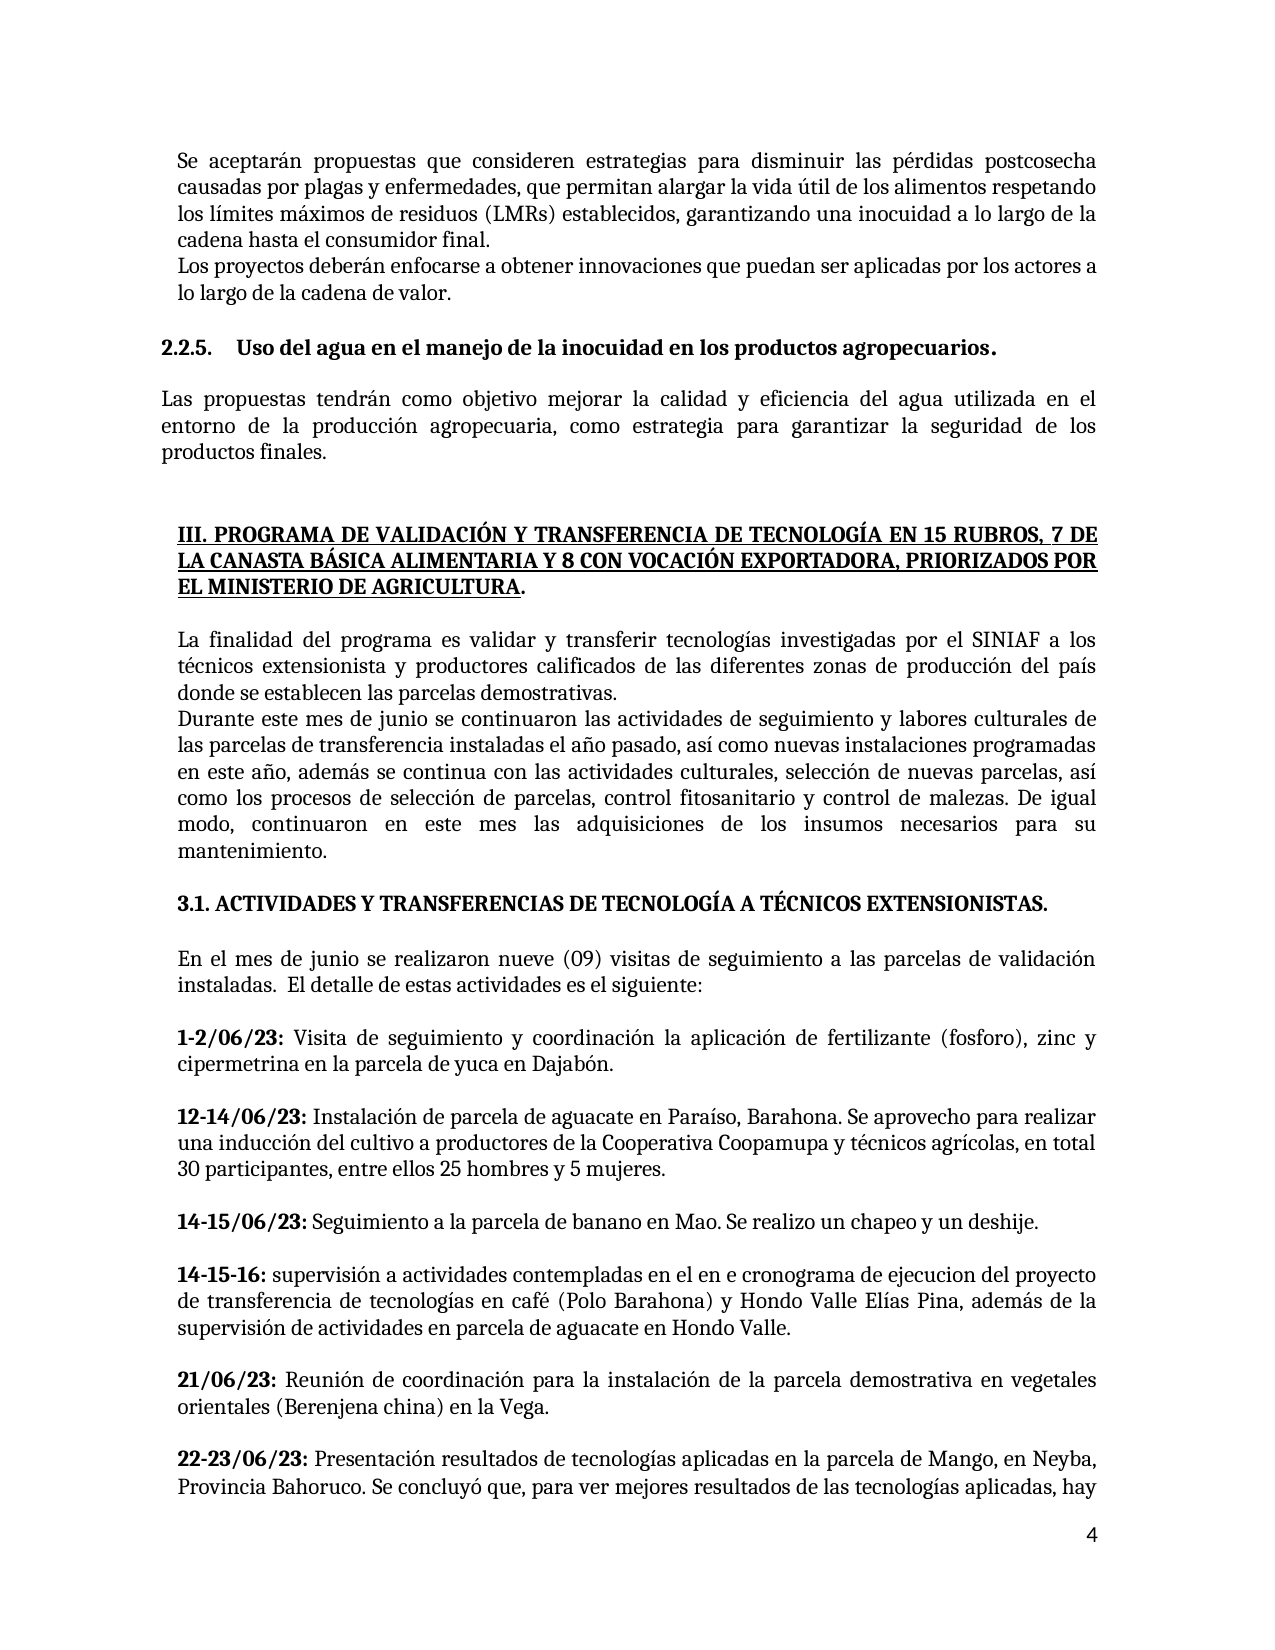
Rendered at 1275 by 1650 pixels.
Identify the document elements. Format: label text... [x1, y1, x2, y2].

text 12-14/06/23: Instalación de parcela de aguacate en Paraíso, Barahona. Se aprovecho para realizar una inducción del cultivo a productores de la Cooperativa Coopamupa y técnicos agrícolas, en total 30 participantes, entre ellos 25 hombres y 5 mujeres. [177, 1103, 1098, 1183]
text III. PROGRAMA DE VALIDACIÓN Y TRANSFERENCIA DE TECNOLOGÍA EN 15 RUBROS, 7 DE LA CANASTA BÁSICA ALIMENTARIA Y 8 CON VOCACIÓN EXPORTADORA, PRIORIZADOS POR EL MINISTERIO DE AGRICULTURA. [177, 521, 1098, 544]
text En el mes de junio se realizaron nueve (09) visitas de seguimiento a las parcelas de validación instaladas. El detalle de estas actividades es el siguiente: [177, 945, 1098, 998]
text III. PROGRAMA DE VALIDACIÓN Y TRANSFERENCIA DE TECNOLOGÍA EN 15 RUBROS, 7 DE LA CANASTA BÁSICA ALIMENTARIA Y 8 CON VOCACIÓN EXPORTADORA, PRIORIZADOS POR EL MINISTERIO DE AGRICULTURA. [177, 545, 1098, 570]
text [177, 1446, 1098, 1501]
text 21/06/23: Reunión de coordinación para la instalación de la parcela demostrativa en vegetales orientales (Berenjena china) en la Vega. [177, 1367, 1098, 1420]
text La finalidad del programa es validar y transferir tecnologías investigadas por el SINIAF a los técnicos extensionista y productores calificados de las diferentes zonas de producción del país donde se establecen las parcelas demostrativas. [177, 627, 1098, 706]
text 1-2/06/23: Visita de seguimiento y coordinación la aplicación de fertilizante (fosforo), zinc y cipermetrina en la parcela de yuca en Dajabón. [177, 1024, 1098, 1077]
text 14-15-16: supervisión a actividades contempladas en el en e cronograma de ejecucion del proyecto de transferencia de tecnologías en café (Polo Barahona) y Hondo Valle Elías Pina, además de la supervisión de actividades en parcela de aguacate en Hondo Valle. [177, 1262, 1098, 1341]
text 3.1. ACTIVIDADES Y TRANSFERENCIAS DE TECNOLOGÍA A TÉCNICOS EXTENSIONISTAS. [177, 890, 1098, 917]
text Durante este mes de junio se continuaron las actividades de seguimiento y labores culturales de las parcelas de transferencia instaladas el año pasado, así como nuevas instalaciones programadas en este año, además se continua con las actividades culturales, selección de nuevas parcelas, así como los procesos de selección de parcelas, control fitosanitario y control de malezas. De igual modo, continuaron en este mes las adquisiciones de los insumos necesarios para su mantenimiento. [177, 706, 1098, 864]
text Las propuestas tendrán como objetivo mejorar la calidad y eficiencia del agua utilizada en el entorno de la producción agropecuaria, como estrategia para garantizar la seguridad de los productos finales. [161, 386, 1098, 465]
text Los proyectos deberán enfocarse a obtener innovaciones que puedan ser aplicadas por los actores a lo largo de la cadena de valor. [177, 253, 1098, 306]
text Se aceptarán propuestas que consideren estrategias para disminuir las pérdidas postcosecha causadas por plagas y enfermedades, que permitan alargar la vida útil de los alimentos respetando los límites máximos de residuos (LMRs) establecidos, garantizando una inocuidad a lo largo de la cadena hasta el consumidor final. [177, 148, 1098, 253]
list Uso del agua en el manejo de la inocuidad en los productos agropecuarios. [161, 332, 1098, 361]
text 14-15/06/23: Seguimiento a la parcela de banano en Mao. Se realizo un chapeo y un deshije. [177, 1209, 1098, 1235]
text III. PROGRAMA DE VALIDACIÓN Y TRANSFERENCIA DE TECNOLOGÍA EN 15 RUBROS, 7 DE LA CANASTA BÁSICA ALIMENTARIA Y 8 CON VOCACIÓN EXPORTADORA, PRIORIZADOS POR EL MINISTERIO DE AGRICULTURA. [177, 571, 1098, 600]
